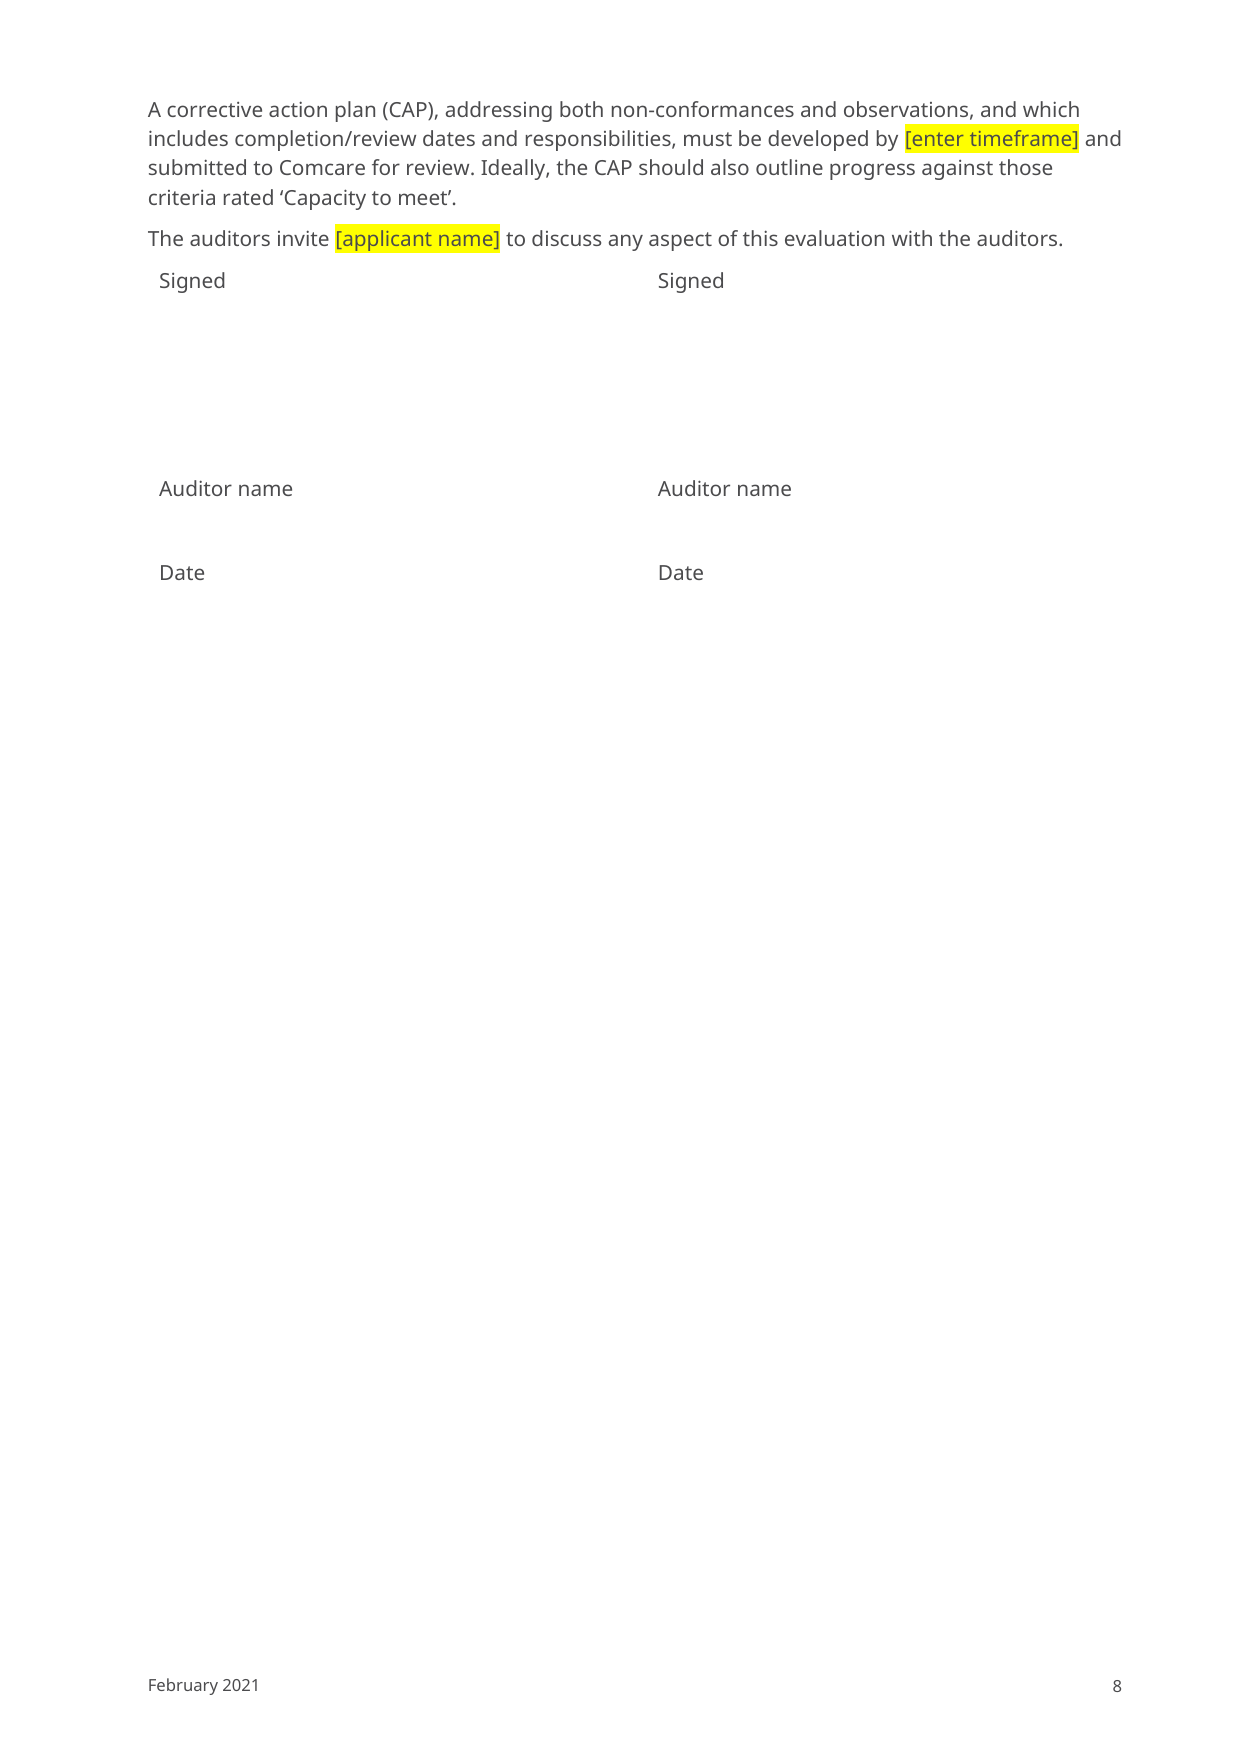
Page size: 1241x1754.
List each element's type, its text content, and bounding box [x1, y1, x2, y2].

table_header Signed [646, 265, 1103, 474]
text The auditors invite [applicant name] to discuss any aspect of this evaluation with the auditors. [500, 224, 1122, 253]
table_cell Auditor name [148, 474, 646, 557]
table_cell Date [646, 557, 1103, 640]
text A corrective action plan (CAP), addressing both non-conformances and observations, and which includes completion/review dates and responsibilities, must be developed by [enter timeframe] and submitted to Comcare for review. Ideally, the CAP should also outline progress against those criteria rated ‘Capacity to meet’. [148, 94, 1122, 211]
table_header Signed [148, 265, 646, 474]
table_cell Auditor name [646, 474, 1103, 557]
table_cell Date [148, 557, 646, 640]
